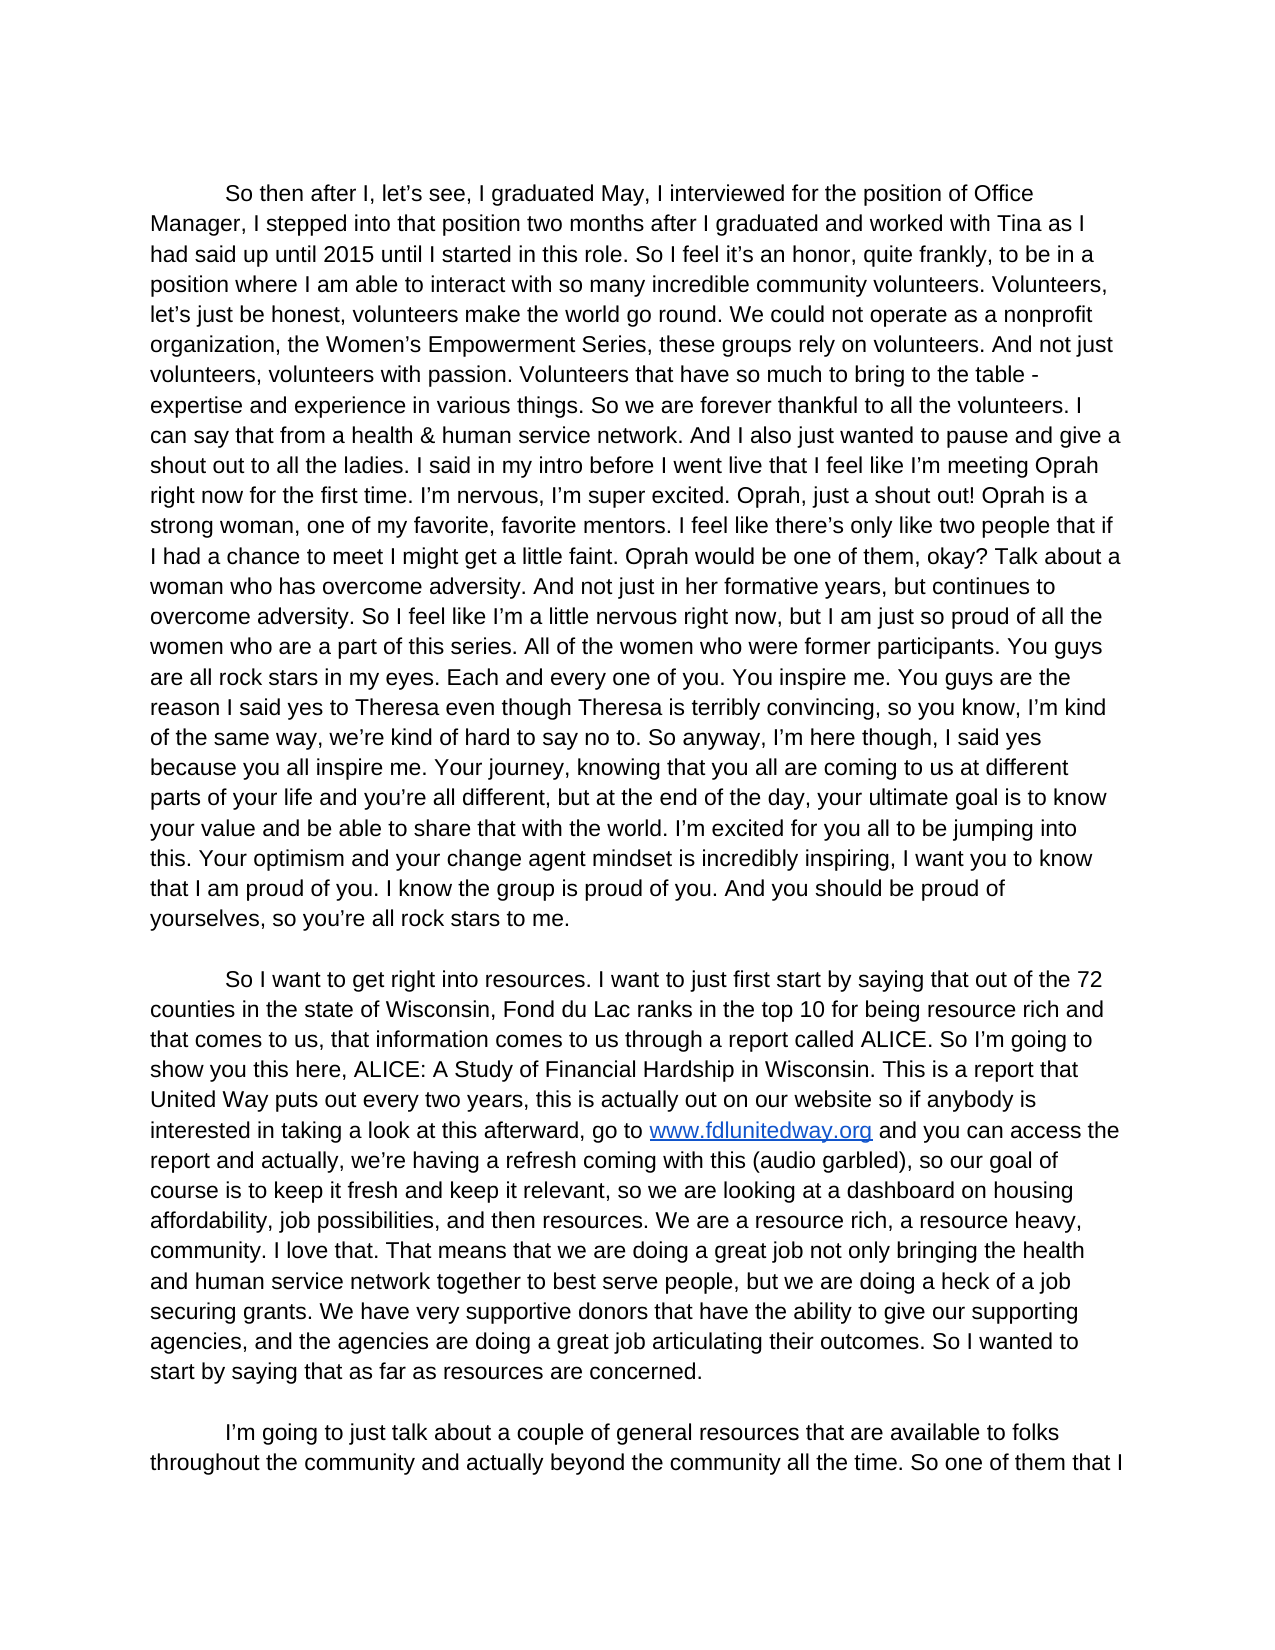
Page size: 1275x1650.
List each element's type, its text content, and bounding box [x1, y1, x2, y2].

text So I want to get right into resources. I want to just first start by saying that out of the 72 counties in the state of Wisconsin, Fond du Lac ranks in the top 10 for being resource rich and that comes to us, that information comes to us through a report called ALICE. So I’m going to show you this here, ALICE: A Study of Financial Hardship in Wisconsin. This is a report that United Way puts out every two years, this is actually out on our website so if anybody is interested in taking a look at this afterward, go to www.fdlunitedway.org and you can access the report and actually, we’re having a refresh coming with this (audio garbled), so our goal of course is to keep it fresh and keep it relevant, so we are looking at a dashboard on housing affordability, job possibilities, and then resources. We are a resource rich, a resource heavy, community. I love that. That means that we are doing a great job not only bringing the health and human service network together to best serve people, but we are doing a heck of a job securing grants. We have very supportive donors that have the ability to give our supporting agencies, and the agencies are doing a great job articulating their outcomes. So I wanted to start by saying that as far as resources are concerned. [150, 966, 1125, 1385]
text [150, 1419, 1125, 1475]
text So then after I, let’s see, I graduated May, I interviewed for the position of Office Manager, I stepped into that position two months after I graduated and worked with Tina as I had said up until 2015 until I started in this role. So I feel it’s an honor, quite frankly, to be in a position where I am able to interact with so many incredible community volunteers. Volunteers, let’s just be honest, volunteers make the world go round. We could not operate as a nonprofit organization, the Women’s Empowerment Series, these groups rely on volunteers. And not just volunteers, volunteers with passion. Volunteers that have so much to bring to the table - expertise and experience in various things. So we are forever thankful to all the volunteers. I can say that from a health & human service network. And I also just wanted to pause and give a shout out to all the ladies. I said in my intro before I went live that I feel like I’m meeting Oprah right now for the first time. I’m nervous, I’m super excited. Oprah, just a shout out! Oprah is a strong woman, one of my favorite, favorite mentors. I feel like there’s only like two people that if I had a chance to meet I might get a little faint. Oprah would be one of them, okay? Talk about a woman who has overcome adversity. And not just in her formative years, but continues to overcome adversity. So I feel like I’m a little nervous right now, but I am just so proud of all the women who are a part of this series. All of the women who were former participants. You guys are all rock stars in my eyes. Each and every one of you. You inspire me. You guys are the reason I said yes to Theresa even though Theresa is terribly convincing, so you know, I’m kind of the same way, we’re kind of hard to say no to. So anyway, I’m here though, I said yes because you all inspire me. Your journey, knowing that you all are coming to us at different parts of your life and you’re all different, but at the end of the day, your ultimate goal is to know your value and be able to share that with the world. I’m excited for you all to be jumping into this. Your optimism and your change agent mindset is incredibly inspiring, I want you to know that I am proud of you. I know the group is proud of you. And you should be proud of yourselves, so you’re all rock stars to me. [150, 180, 1125, 932]
